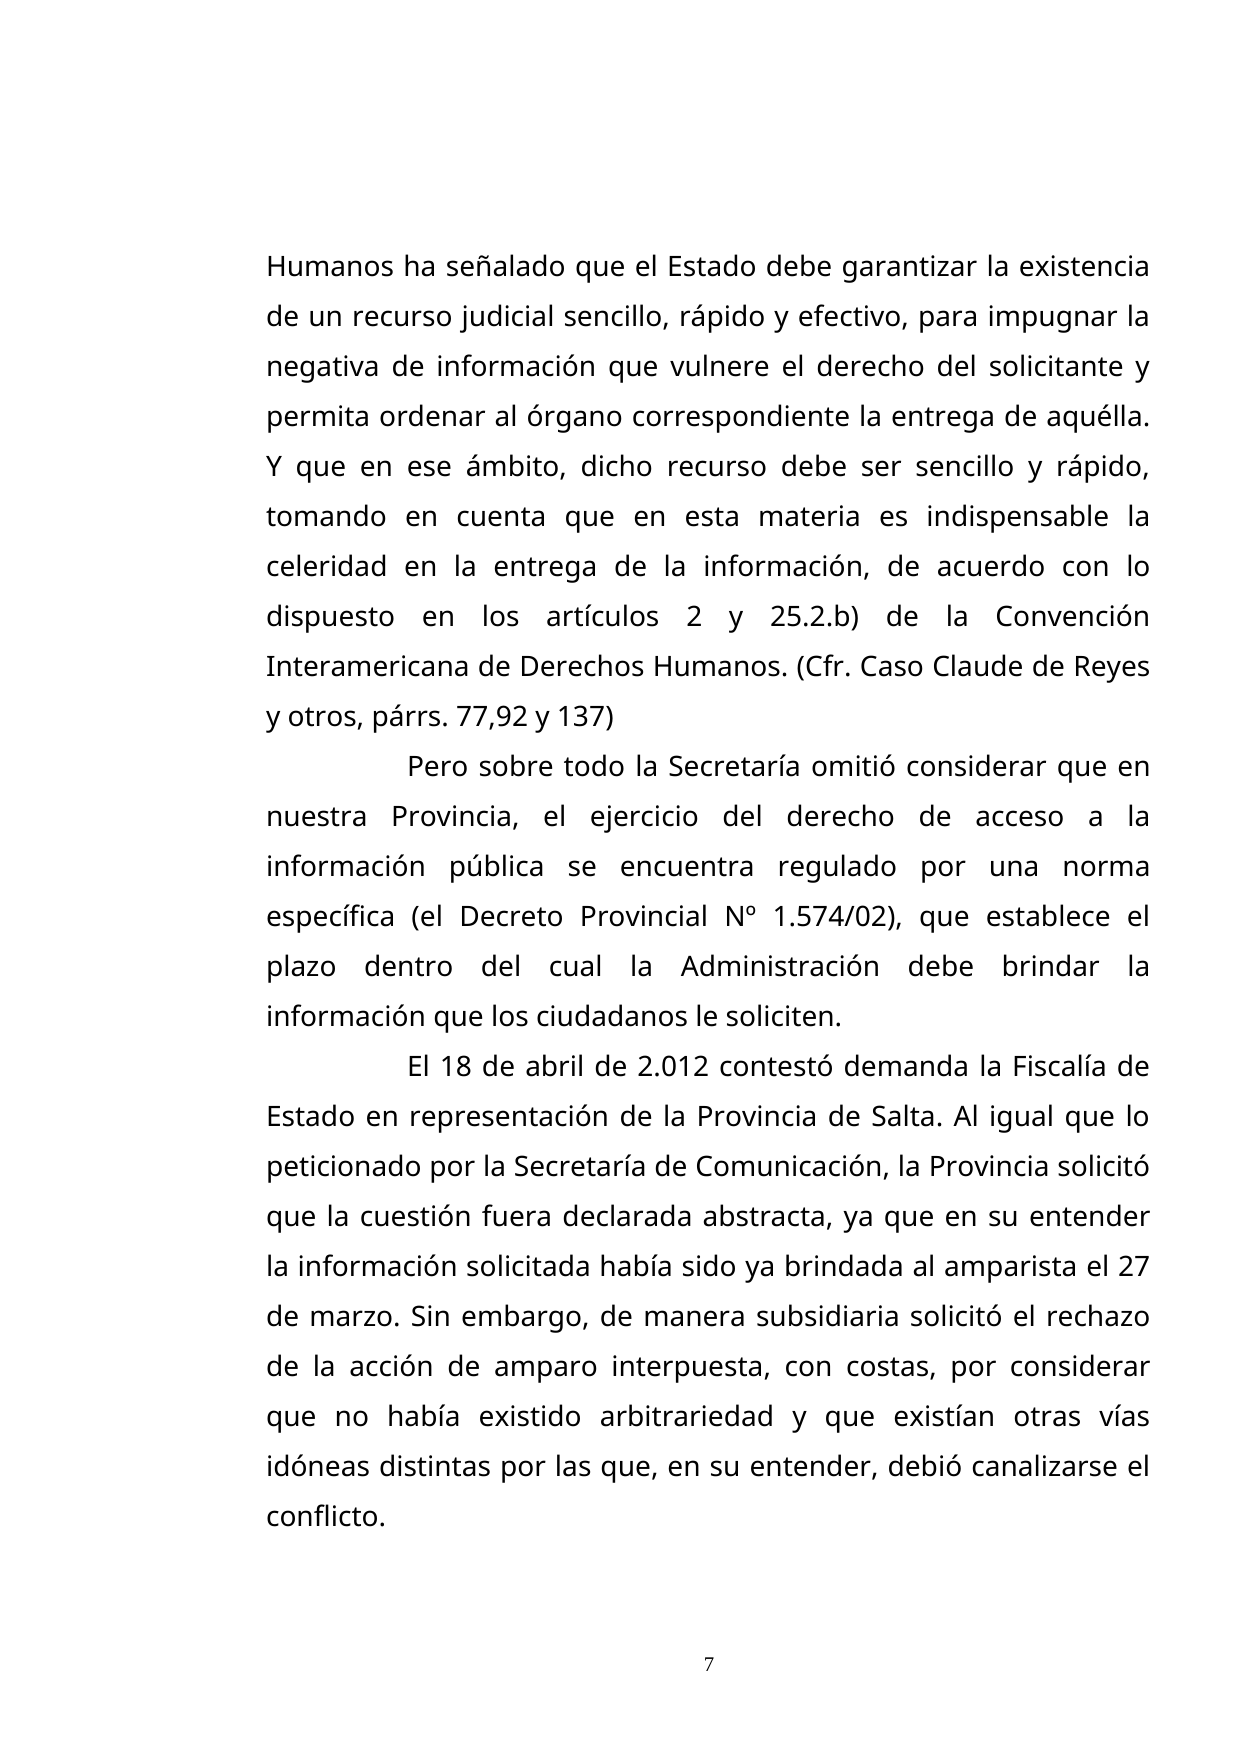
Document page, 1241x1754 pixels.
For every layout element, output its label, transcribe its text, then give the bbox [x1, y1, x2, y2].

text El 18 de abril de 2.012 contestó demanda la Fiscalía de Estado en representación de la Provincia de Salta. Al igual que lo peticionado por la Secretaría de Comunicación, la Provincia solicitó que la cuestión fuera declarada abstracta, ya que en su entender la información solicitada había sido ya brindada al amparista el 27 de marzo. Sin embargo, de manera subsidiaria solicitó el rechazo de la acción de amparo interpuesta, con costas, por considerar que no había existido arbitrariedad y que existían otras vías idóneas distintas por las que, en su entender, debió canalizarse el conflicto. [266, 1036, 1152, 1536]
text Pero sobre todo la Secretaría omitió considerar que en nuestra Provincia, el ejercicio del derecho de acceso a la información pública se encuentra regulado por una norma específica (el Decreto Provincial Nº 1.574/02), que establece el plazo dentro del cual la Administración debe brindar la información que los ciudadanos le soliciten. [266, 736, 1152, 1036]
